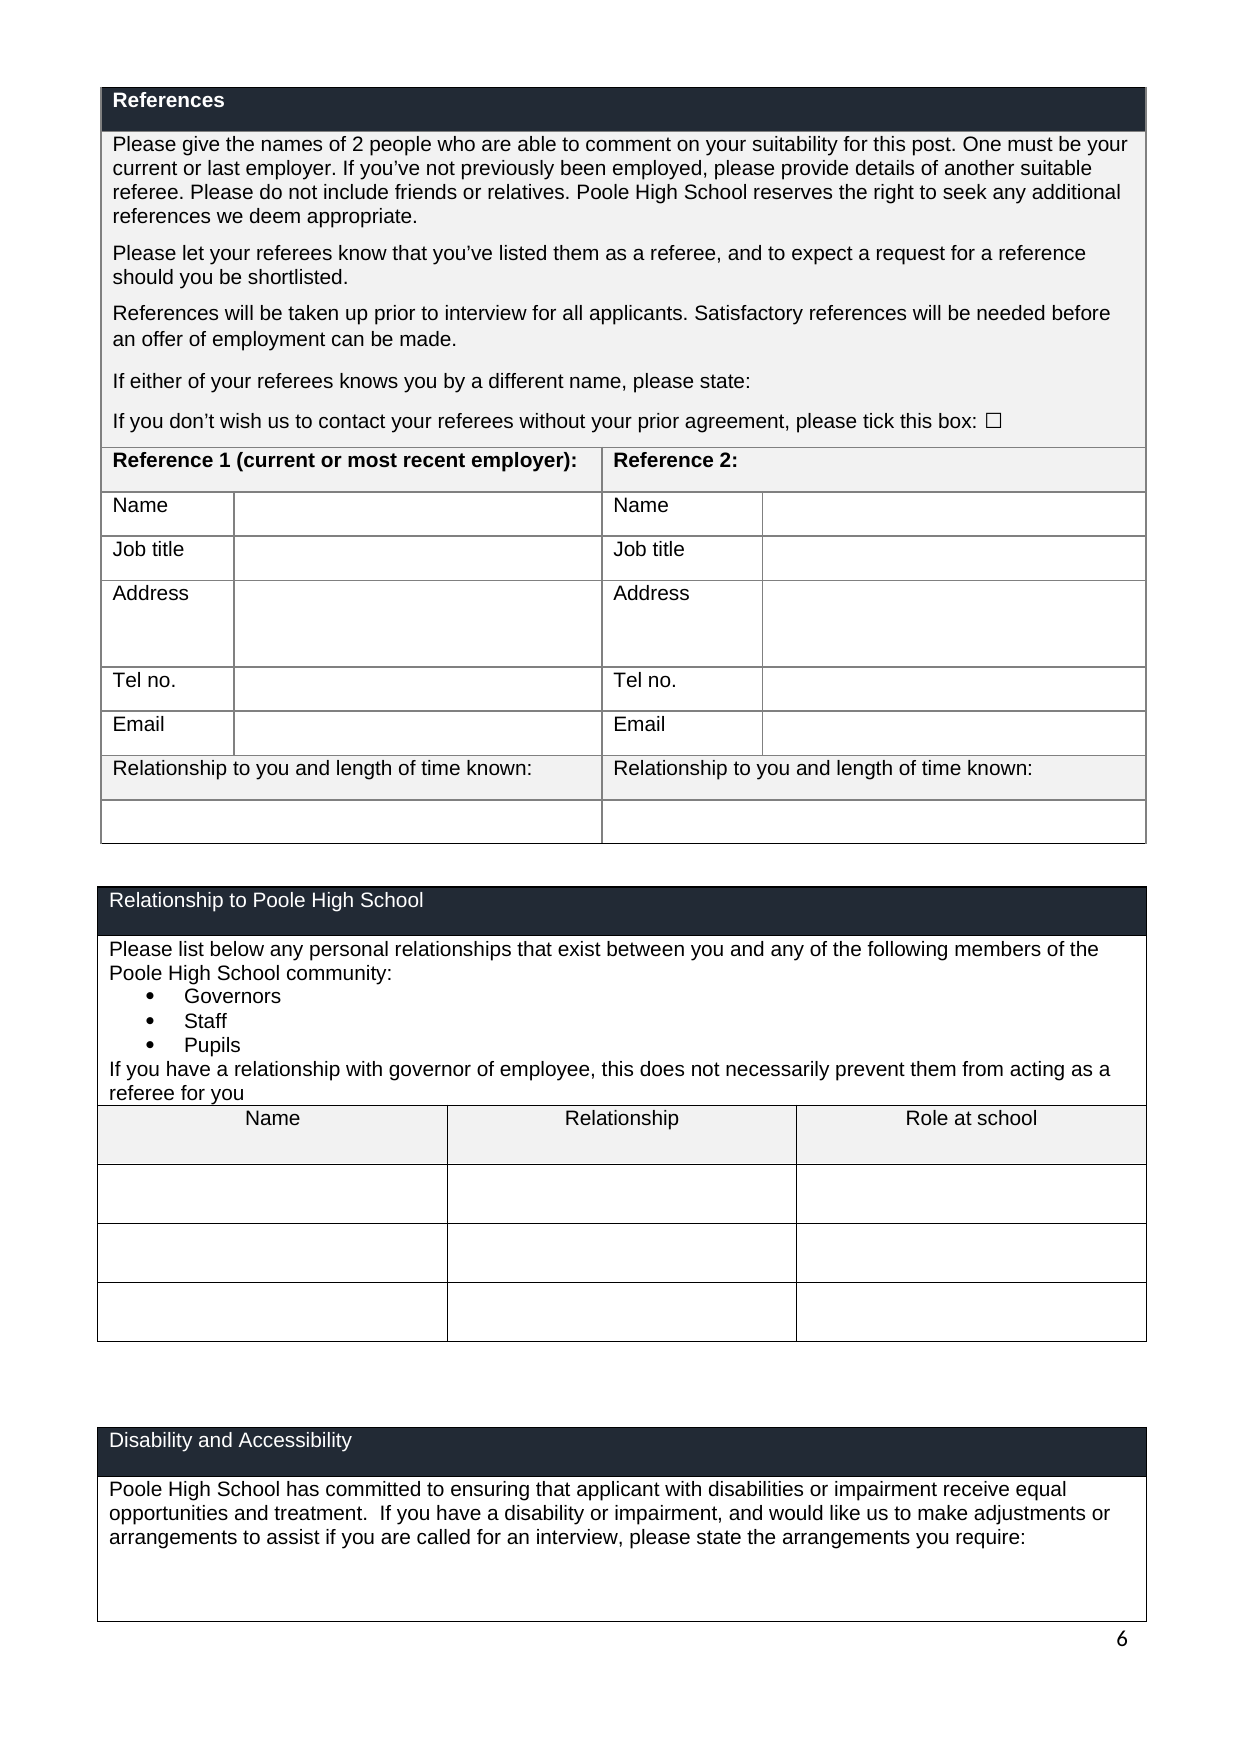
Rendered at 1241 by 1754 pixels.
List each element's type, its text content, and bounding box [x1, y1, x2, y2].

table_cell [797, 1283, 1146, 1341]
table_cell Address [102, 581, 233, 666]
table_cell [98, 1165, 447, 1223]
table_cell Role at school [797, 1106, 1146, 1163]
table_cell [763, 493, 1145, 535]
table_cell [797, 1224, 1146, 1282]
table_cell [763, 537, 1145, 579]
table_cell [448, 1165, 796, 1223]
table_cell Name [102, 493, 233, 535]
table_header Relationship to Poole High School [98, 888, 1146, 935]
table_cell [763, 712, 1145, 754]
table_cell [98, 1283, 447, 1341]
table_cell Please list below any personal relationships that exist between you and any of the following members of the Poole High School community: Governors Staff Pupils If you have a relationship with governor of employee, this does not necessarily prevent them from acting as a referee for you [98, 936, 1146, 1104]
table_cell Job title [603, 537, 762, 579]
table_cell Email [603, 712, 762, 754]
table_cell Relationship to you and length of time known: [102, 756, 601, 799]
table_cell [235, 581, 601, 666]
table_cell Reference 1 (current or most recent employer): [102, 448, 601, 491]
table_cell [448, 1283, 796, 1341]
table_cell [98, 1477, 1146, 1621]
table_cell Tel no. [102, 668, 233, 710]
table_cell [763, 581, 1145, 666]
table_cell [448, 1224, 796, 1282]
table_cell Name [98, 1106, 447, 1163]
table_cell Relationship to you and length of time known: [603, 756, 1145, 799]
table_cell Email [102, 712, 233, 754]
table_cell [235, 537, 601, 579]
table_cell Relationship [448, 1106, 796, 1163]
table_cell Name [603, 493, 762, 535]
table_cell [235, 668, 601, 710]
table_cell [102, 801, 601, 843]
table_cell [98, 1224, 447, 1282]
table_cell Please give the names of 2 people who are able to comment on your suitability for this post. One must be your current or last employer. If you’ve not previously been employed, please provide details of another suitable referee. Please do not include friends or relatives. Poole High School reserves the right to seek any additional references we deem appropriate. Please let your referees know that you’ve listed them as a referee, and to expect a request for a reference should you be shortlisted. References will be taken up prior to interview for all applicants. Satisfactory references will be needed before an offer of employment can be made. If either of your referees knows you by a different name, please state: If you don’t wish us to contact your referees without your prior agreement, please tick this box: ☐ [102, 132, 1145, 447]
table_cell Reference 2: [603, 448, 1145, 491]
table_cell [603, 801, 1145, 843]
table_cell [763, 668, 1145, 710]
table_header Disability and Accessibility [98, 1428, 1146, 1476]
table_cell Address [603, 581, 762, 666]
table_cell [235, 493, 601, 535]
table_cell [235, 712, 601, 754]
table_header References [102, 88, 1145, 131]
table_cell Job title [102, 537, 233, 579]
table_cell Tel no. [603, 668, 762, 710]
table_cell [797, 1165, 1146, 1223]
